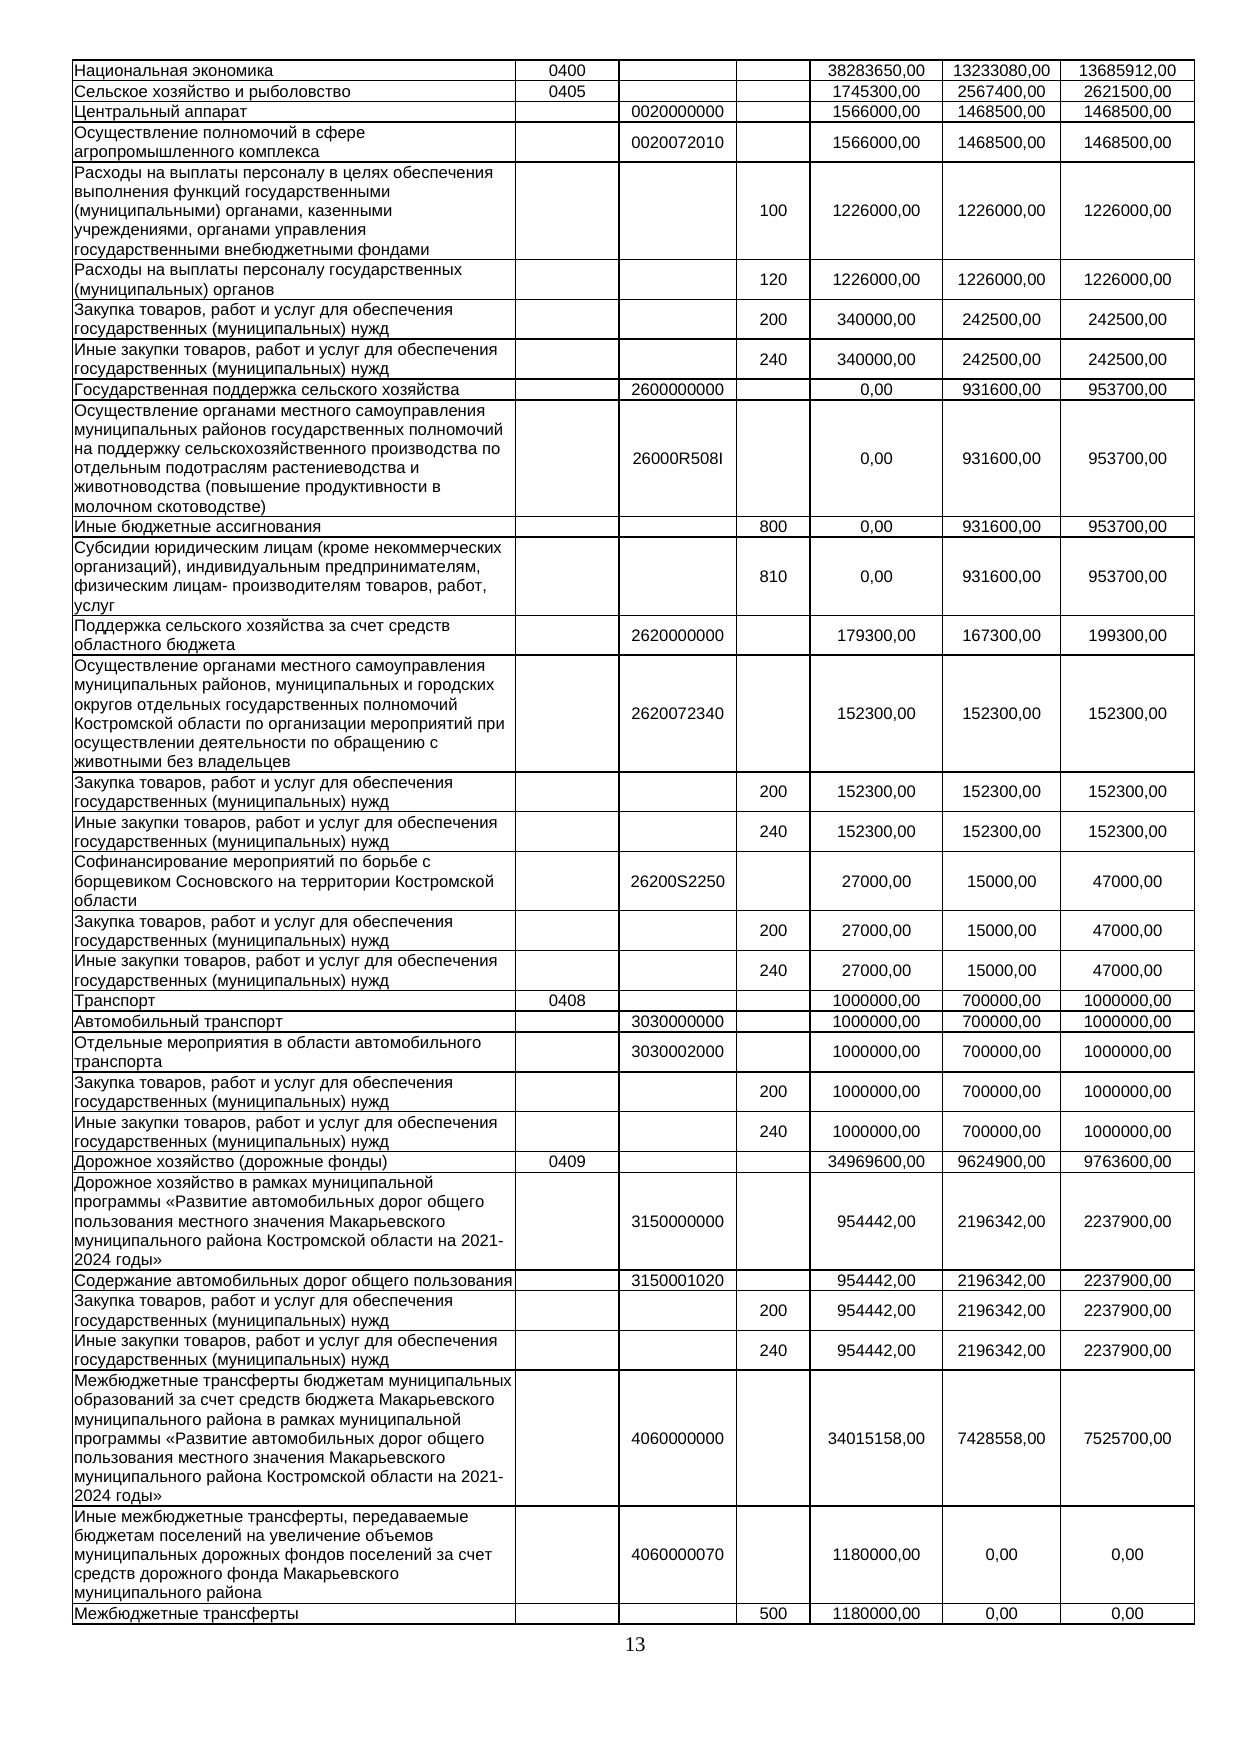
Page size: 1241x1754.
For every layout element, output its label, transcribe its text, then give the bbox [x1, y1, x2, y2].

table_cell 0020072010 [620, 123, 736, 161]
table_cell [620, 61, 736, 80]
table_cell Иные закупки товаров, работ и услуг для обеспечения государственных (муниципальных) нужд [73, 812, 515, 851]
table_cell 3030000000 [620, 1012, 736, 1031]
table_cell 500 [737, 1604, 809, 1623]
table_cell [516, 401, 618, 516]
table_cell Иные бюджетные ассигнования [73, 517, 515, 536]
table_cell 15000,00 [943, 852, 1060, 910]
table_cell 199300,00 [1061, 616, 1194, 654]
table_cell [737, 102, 809, 121]
table_cell 1000000,00 [1061, 991, 1194, 1010]
table_cell 1226000,00 [811, 260, 942, 298]
table_cell 2237900,00 [1061, 1271, 1194, 1289]
table_cell 9763600,00 [1061, 1152, 1194, 1171]
table_cell 167300,00 [943, 616, 1060, 654]
table_cell [620, 911, 736, 950]
table_cell [737, 1173, 809, 1269]
table_cell 931600,00 [943, 517, 1060, 536]
table_cell 200 [737, 911, 809, 950]
table_cell Межбюджетные трансферты [73, 1604, 515, 1623]
table_cell [516, 656, 618, 771]
table_cell [620, 991, 736, 1010]
table_cell [737, 1507, 809, 1602]
table_cell [620, 517, 736, 536]
table_cell 1468500,00 [1061, 123, 1194, 161]
table_cell Национальная экономика [73, 61, 515, 80]
table_cell [516, 260, 618, 298]
table_cell [737, 401, 809, 516]
table_cell 152300,00 [811, 656, 942, 771]
table_cell [737, 1012, 809, 1031]
table_cell 0,00 [943, 1507, 1060, 1602]
table_cell [516, 1112, 618, 1151]
table_cell 152300,00 [1061, 812, 1194, 851]
table_cell 0,00 [1061, 1507, 1194, 1602]
table_cell 1000000,00 [811, 1112, 942, 1151]
table_cell 1468500,00 [943, 102, 1060, 121]
table_cell 7525700,00 [1061, 1371, 1194, 1505]
table_cell Закупка товаров, работ и услуг для обеспечения государственных (муниципальных) нужд [73, 1073, 515, 1111]
table_cell 242500,00 [1061, 300, 1194, 338]
table_cell [737, 81, 809, 101]
table_cell Субсидии юридическим лицам (кроме некоммерческих организаций), индивидуальным предпринимателям, физическим лицам- производителям товаров, работ, услуг [73, 538, 515, 614]
table_cell 2196342,00 [943, 1291, 1060, 1329]
table_cell Иные закупки товаров, работ и услуг для обеспечения государственных (муниципальных) нужд [73, 1331, 515, 1369]
table_cell 27000,00 [811, 852, 942, 910]
table_cell 152300,00 [943, 812, 1060, 851]
table_cell 2620072340 [620, 656, 736, 771]
table_cell [737, 1033, 809, 1071]
table_cell [516, 1033, 618, 1071]
table_cell 15000,00 [943, 951, 1060, 989]
table_cell Отдельные мероприятия в области автомобильного транспорта [73, 1033, 515, 1071]
table_cell [516, 1507, 618, 1602]
table_cell 240 [737, 951, 809, 989]
table_cell 9624900,00 [943, 1152, 1060, 1171]
table_cell Закупка товаров, работ и услуг для обеспечения государственных (муниципальных) нужд [73, 911, 515, 950]
table_cell 1226000,00 [1061, 260, 1194, 298]
table_cell 800 [737, 517, 809, 536]
table_cell Поддержка сельского хозяйства за счет средств областного бюджета [73, 616, 515, 654]
table_cell [620, 812, 736, 851]
table_cell [516, 1012, 618, 1031]
table_cell 1000000,00 [811, 1012, 942, 1031]
table_cell 0,00 [943, 1604, 1060, 1623]
table_cell 200 [737, 300, 809, 338]
table_cell 954442,00 [811, 1173, 942, 1269]
table_cell 2237900,00 [1061, 1291, 1194, 1329]
table_cell 1566000,00 [811, 123, 942, 161]
table_cell 200 [737, 773, 809, 811]
table_cell 15000,00 [943, 911, 1060, 950]
table_cell Осуществление полномочий в сфере агропромышленного комплекса [73, 123, 515, 161]
table_cell Иные закупки товаров, работ и услуг для обеспечения государственных (муниципальных) нужд [73, 1112, 515, 1151]
table_cell [516, 812, 618, 851]
table_cell [516, 1291, 618, 1329]
table_cell [516, 517, 618, 536]
table_cell 700000,00 [943, 1012, 1060, 1031]
table_cell 1000000,00 [1061, 1033, 1194, 1071]
table_cell [516, 300, 618, 338]
table_cell 1000000,00 [811, 1033, 942, 1071]
table_cell 0,00 [1061, 1604, 1194, 1623]
table_cell [737, 991, 809, 1010]
table_cell 1745300,00 [811, 81, 942, 101]
table_cell 2237900,00 [1061, 1173, 1194, 1269]
table_cell Осуществление органами местного самоуправления муниципальных районов государственных полномочий на поддержку сельскохозяйственного производства по отдельным подотраслям растениеводства и животноводства (повышение продуктивности в молочном скотоводстве) [73, 401, 515, 516]
table_cell 700000,00 [943, 991, 1060, 1010]
table_cell 38283650,00 [811, 61, 942, 80]
table_cell 242500,00 [943, 340, 1060, 378]
table_cell [620, 1152, 736, 1171]
table_cell 1000000,00 [1061, 1073, 1194, 1111]
table_cell [737, 380, 809, 399]
table_cell 0,00 [811, 380, 942, 399]
table_cell [737, 61, 809, 80]
table_cell Софинансирование мероприятий по борьбе с борщевиком Сосновского на территории Костромской области [73, 852, 515, 910]
table_cell [516, 538, 618, 614]
table_cell Осуществление органами местного самоуправления муниципальных районов, муниципальных и городских округов отдельных государственных полномочий Костромской области по организации мероприятий при осуществлении деятельности по обращению с животными без владельцев [73, 656, 515, 771]
table_cell 1226000,00 [1061, 163, 1194, 258]
table_cell [620, 300, 736, 338]
table_cell 2196342,00 [943, 1173, 1060, 1269]
table_cell [620, 163, 736, 258]
table_cell 27000,00 [811, 951, 942, 989]
table_cell 0409 [516, 1152, 618, 1171]
table_cell 26000R508I [620, 401, 736, 516]
table_cell 34969600,00 [811, 1152, 942, 1171]
table_cell [620, 1073, 736, 1111]
table_cell 2196342,00 [943, 1331, 1060, 1369]
table_cell [516, 1271, 618, 1289]
table_cell Автомобильный транспорт [73, 1012, 515, 1031]
table_cell Закупка товаров, работ и услуг для обеспечения государственных (муниципальных) нужд [73, 1291, 515, 1329]
table_cell [737, 1271, 809, 1289]
table_cell [737, 1371, 809, 1505]
table_cell 2621500,00 [1061, 81, 1194, 101]
table_cell 2600000000 [620, 380, 736, 399]
table_cell Дорожное хозяйство (дорожные фонды) [73, 1152, 515, 1171]
table_cell 0020000000 [620, 102, 736, 121]
table_cell [620, 260, 736, 298]
table_cell 152300,00 [943, 656, 1060, 771]
table_cell 152300,00 [1061, 656, 1194, 771]
table_cell [620, 538, 736, 614]
table_cell 152300,00 [811, 773, 942, 811]
table_cell 0,00 [811, 517, 942, 536]
table_cell Государственная поддержка сельского хозяйства [73, 380, 515, 399]
table_cell 1000000,00 [1061, 1012, 1194, 1031]
table_cell Межбюджетные трансферты бюджетам муниципальных образований за счет средств бюджета Макарьевского муниципального района в рамках муниципальной программы «Развитие автомобильных дорог общего пользования местного значения Макарьевского муниципального района Костромской области на 2021-2024 годы» [73, 1371, 515, 1505]
table_cell 3150001020 [620, 1271, 736, 1289]
table_cell 1180000,00 [811, 1507, 942, 1602]
table_cell 152300,00 [1061, 773, 1194, 811]
table_cell [737, 123, 809, 161]
table_cell 4060000070 [620, 1507, 736, 1602]
table_cell 240 [737, 812, 809, 851]
table_cell 340000,00 [811, 340, 942, 378]
table_cell 1566000,00 [811, 102, 942, 121]
table_cell 1468500,00 [943, 123, 1060, 161]
table_cell 240 [737, 1112, 809, 1151]
table_cell 0400 [516, 61, 618, 80]
table_cell 1226000,00 [943, 163, 1060, 258]
table_cell Расходы на выплаты персоналу государственных (муниципальных) органов [73, 260, 515, 298]
table_cell Сельское хозяйство и рыболовство [73, 81, 515, 101]
table_cell 47000,00 [1061, 852, 1194, 910]
table_cell [737, 656, 809, 771]
table_cell [516, 1331, 618, 1369]
table_cell 2196342,00 [943, 1271, 1060, 1289]
table_cell 2567400,00 [943, 81, 1060, 101]
table_cell [516, 773, 618, 811]
table_cell [516, 163, 618, 258]
table_cell 1000000,00 [1061, 1112, 1194, 1151]
table_cell 0,00 [811, 538, 942, 614]
table_cell [620, 1112, 736, 1151]
table_cell 240 [737, 1331, 809, 1369]
table_cell 2237900,00 [1061, 1331, 1194, 1369]
table_cell 13685912,00 [1061, 61, 1194, 80]
table_cell Иные закупки товаров, работ и услуг для обеспечения государственных (муниципальных) нужд [73, 951, 515, 989]
table_cell Иные межбюджетные трансферты, передаваемые бюджетам поселений на увеличение объемов муниципальных дорожных фондов поселений за счет средств дорожного фонда Макарьевского муниципального района [73, 1507, 515, 1602]
table_cell 954442,00 [811, 1271, 942, 1289]
table_cell 931600,00 [943, 401, 1060, 516]
table_cell 0405 [516, 81, 618, 101]
table_cell 152300,00 [943, 773, 1060, 811]
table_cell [73, 163, 515, 258]
table_cell [516, 1371, 618, 1505]
table_cell 954442,00 [811, 1291, 942, 1329]
table_cell 1468500,00 [1061, 102, 1194, 121]
table_cell Закупка товаров, работ и услуг для обеспечения государственных (муниципальных) нужд [73, 773, 515, 811]
table_cell 2620000000 [620, 616, 736, 654]
table_cell 953700,00 [1061, 380, 1194, 399]
table_cell [620, 340, 736, 378]
table_cell Иные закупки товаров, работ и услуг для обеспечения государственных (муниципальных) нужд [73, 340, 515, 378]
table_cell 7428558,00 [943, 1371, 1060, 1505]
table_cell Содержание автомобильных дорог общего пользования [73, 1271, 515, 1289]
table_cell Закупка товаров, работ и услуг для обеспечения государственных (муниципальных) нужд [73, 300, 515, 338]
table_cell 34015158,00 [811, 1371, 942, 1505]
table_cell 27000,00 [811, 911, 942, 950]
table_cell 931600,00 [943, 380, 1060, 399]
table_cell 953700,00 [1061, 517, 1194, 536]
table_cell [516, 123, 618, 161]
table_cell 953700,00 [1061, 401, 1194, 516]
table_cell 240 [737, 340, 809, 378]
table_cell 26200S2250 [620, 852, 736, 910]
table_cell 179300,00 [811, 616, 942, 654]
table_cell [737, 616, 809, 654]
table_cell [516, 911, 618, 950]
table_cell 152300,00 [811, 812, 942, 851]
table_cell 700000,00 [943, 1033, 1060, 1071]
table_cell 340000,00 [811, 300, 942, 338]
table_cell 1180000,00 [811, 1604, 942, 1623]
table_cell [620, 1291, 736, 1329]
table_cell Центральный аппарат [73, 102, 515, 121]
table_cell [516, 102, 618, 121]
table_cell 1226000,00 [811, 163, 942, 258]
table_cell 953700,00 [1061, 538, 1194, 614]
table_cell 810 [737, 538, 809, 614]
table_cell 200 [737, 1291, 809, 1329]
table_cell 47000,00 [1061, 911, 1194, 950]
table_cell [516, 340, 618, 378]
table_cell 931600,00 [943, 538, 1060, 614]
table_cell 242500,00 [1061, 340, 1194, 378]
table_cell [516, 1073, 618, 1111]
table_cell 4060000000 [620, 1371, 736, 1505]
table_cell 242500,00 [943, 300, 1060, 338]
table_cell [620, 773, 736, 811]
table_cell [516, 1173, 618, 1269]
table_cell [620, 81, 736, 101]
table_cell [620, 1331, 736, 1369]
table_cell 13233080,00 [943, 61, 1060, 80]
table_cell [516, 951, 618, 989]
table_cell 3150000000 [620, 1173, 736, 1269]
table_cell 1000000,00 [811, 1073, 942, 1111]
table_cell [516, 616, 618, 654]
table_cell 954442,00 [811, 1331, 942, 1369]
table_cell [516, 380, 618, 399]
table_cell 1000000,00 [811, 991, 942, 1010]
table_cell 120 [737, 260, 809, 298]
table_cell 1226000,00 [943, 260, 1060, 298]
table_cell Дорожное хозяйство в рамках муниципальной программы «Развитие автомобильных дорог общего пользования местного значения Макарьевского муниципального района Костромской области на 2021-2024 годы» [73, 1173, 515, 1269]
table_cell Транспорт [73, 991, 515, 1010]
table_cell [737, 852, 809, 910]
table_cell [516, 852, 618, 910]
table_cell 700000,00 [943, 1073, 1060, 1111]
table_cell [737, 1152, 809, 1171]
table_cell [620, 1604, 736, 1623]
table_cell 47000,00 [1061, 951, 1194, 989]
table_cell [620, 951, 736, 989]
table_cell 200 [737, 1073, 809, 1111]
table_cell 0,00 [811, 401, 942, 516]
table_cell 100 [737, 163, 809, 258]
table_cell 3030002000 [620, 1033, 736, 1071]
table_cell 0408 [516, 991, 618, 1010]
table_cell 700000,00 [943, 1112, 1060, 1151]
table_cell [516, 1604, 618, 1623]
